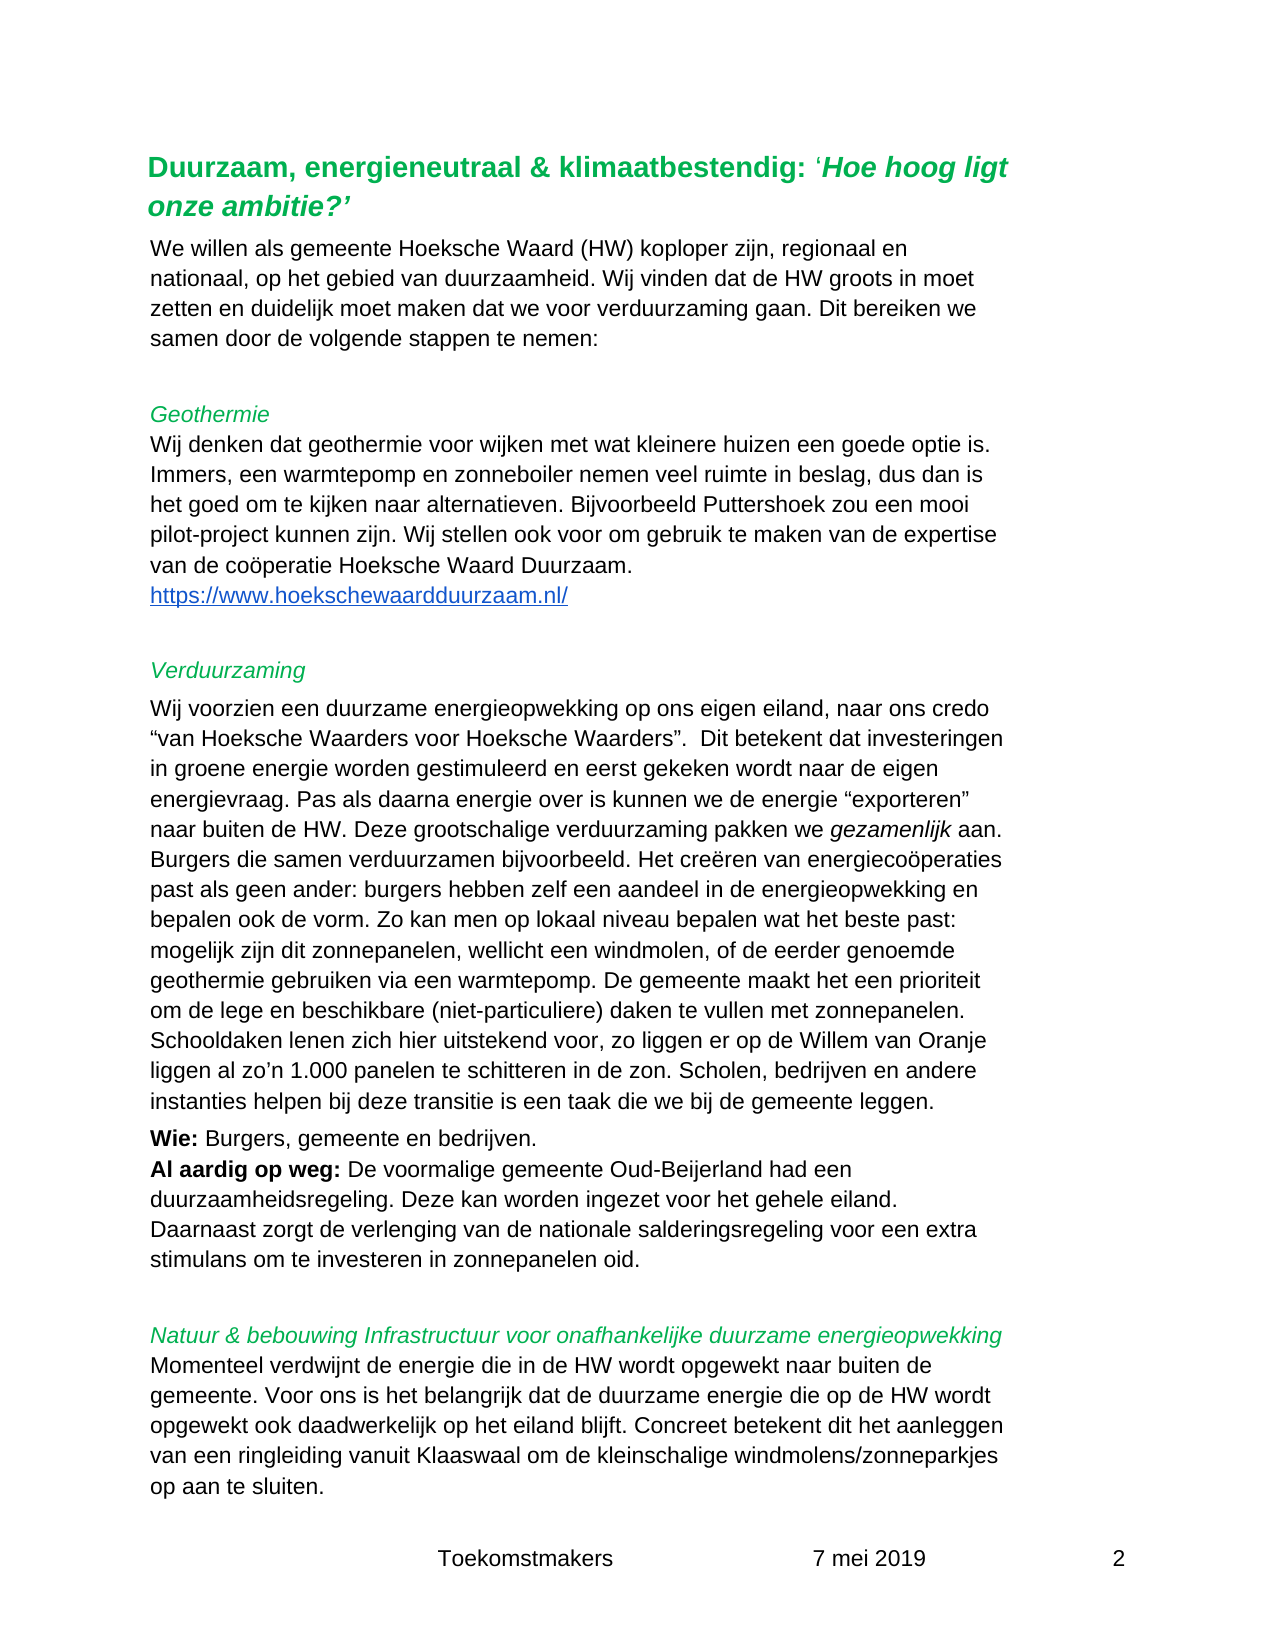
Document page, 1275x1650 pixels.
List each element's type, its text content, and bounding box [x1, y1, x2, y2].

text Verduurzaming [150, 657, 1009, 684]
text Wij voorzien een duurzame energieopwekking op ons eigen eiland, naar ons credo “van Hoeksche Waarders voor Hoeksche Waarders”. Dit betekent dat investeringen in groene energie worden gestimuleerd en eerst gekeken wordt naar de eigen energievraag. Pas als daarna energie over is kunnen we de energie “exporteren” naar buiten de HW. Deze grootschalige verduurzaming pakken we gezamenlijk aan. Burgers die samen verduurzamen bijvoorbeeld. Het creëren van energiecoöperaties past als geen ander: burgers hebben zelf een aandeel in de energieopwekking en bepalen ook de vorm. Zo kan men op lokaal niveau bepalen wat het beste past: mogelijk zijn dit zonnepanelen, wellicht een windmolen, of de eerder genoemde geothermie gebruiken via een warmtepomp. De gemeente maakt het een prioriteit om de lege en beschikbare (niet-particuliere) daken te vullen met zonnepanelen. Schooldaken lenen zich hier uitstekend voor, zo liggen er op de Willem van Oranje liggen al zo’n 1.000 panelen te schitteren in de zon. Scholen, bedrijven en andere instanties helpen bij deze transitie is een taak die we bij de gemeente leggen. [150, 695, 1009, 1114]
text We willen als gemeente Hoeksche Waard (HW) koploper zijn, regionaal en nationaal, op het gebied van duurzaamheid. Wij vinden dat de HW groots in moet zetten en duidelijk moet maken dat we voor verduurzaming gaan. Dit bereiken we samen door de volgende stappen te nemen: [150, 234, 1009, 352]
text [150, 1322, 1009, 1499]
text Wie: Burgers, gemeente en bedrijven. Al aardig op weg: De voormalige gemeente Oud-Beijerland had een duurzaamheidsregeling. Deze kan worden ingezet voor het gehele eiland. Daarnaast zorgt de verlenging van de nationale salderingsregeling voor een extra stimulans om te investeren in zonnepanelen oid. [150, 1125, 1009, 1273]
text Geothermie Wij denken dat geothermie voor wijken met wat kleinere huizen een goede optie is. Immers, een warmtepomp en zonneboiler nemen veel ruimte in beslag, dus dan is het goed om te kijken naar alternatieven. Bijvoorbeeld Puttershoek zou een mooi pilot-project kunnen zijn. Wij stellen ook voor om gebruik te maken van de expertise van de coöperatie Hoeksche Waard Duurzaam. https://www.hoekschewaardduurzaam.nl/ [150, 401, 1009, 608]
text Duurzaam, energieneutraal & klimaatbestendig: ‘Hoe hoog ligt onze ambitie?’ [147, 150, 1050, 222]
